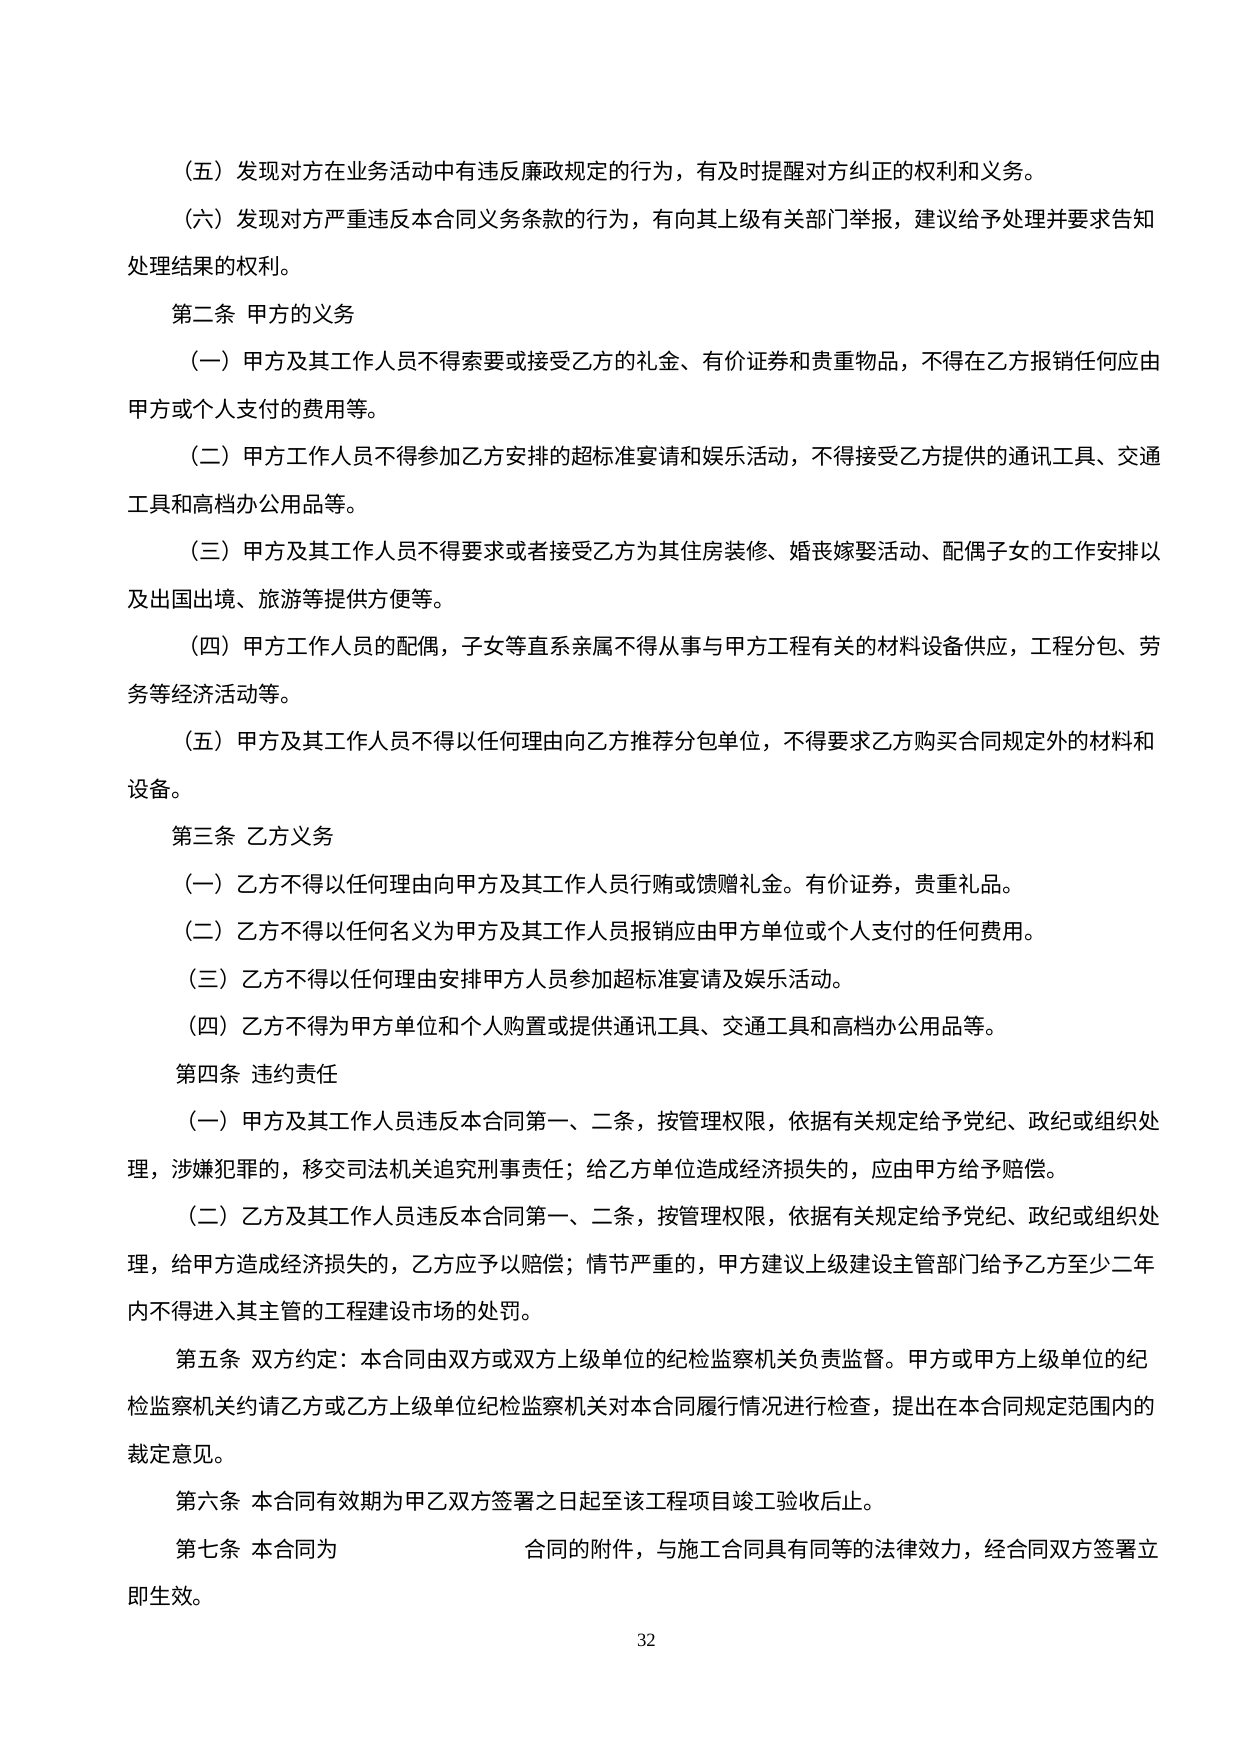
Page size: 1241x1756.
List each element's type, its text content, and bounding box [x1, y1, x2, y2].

text 第四条 违约责任 [127, 1057, 1165, 1088]
text （三）甲方及其工作人员不得要求或者接受乙方为其住房装修、婚丧嫁娶活动、配偶子女的工作安排以及出国出境、旅游等提供方便等。 [127, 534, 1165, 613]
text （四）甲方工作人员的配偶，子女等直系亲属不得从事与甲方工程有关的材料设备供应，工程分包、劳务等经济活动等。 [127, 629, 1165, 708]
text （六）发现对方严重违反本合同义务条款的行为，有向其上级有关部门举报，建议给予处理并要求告知处理结果的权利。 [127, 202, 1165, 281]
text （四）乙方不得为甲方单位和个人购置或提供通讯工具、交通工具和高档办公用品等。 [127, 1009, 1165, 1041]
text （二）乙方及其工作人员违反本合同第一、二条，按管理权限，依据有关规定给予党纪、政纪或组织处理，给甲方造成经济损失的，乙方应予以赔偿；情节严重的，甲方建议上级建设主管部门给予乙方至少二年内不得进入其主管的工程建设市场的处罚。 [127, 1199, 1165, 1326]
text （五）发现对方在业务活动中有违反廉政规定的行为，有及时提醒对方纠正的权利和义务。 [127, 154, 1165, 186]
text （五）甲方及其工作人员不得以任何理由向乙方推荐分包单位，不得要求乙方购买合同规定外的材料和设备。 [127, 724, 1165, 803]
text （一）乙方不得以任何理由向甲方及其工作人员行贿或馈赠礼金。有价证券，贵重礼品。 [127, 867, 1165, 898]
text 第三条 乙方义务 [127, 819, 1165, 851]
text （一）甲方及其工作人员违反本合同第一、二条，按管理权限，依据有关规定给予党纪、政纪或组织处理，涉嫌犯罪的，移交司法机关追究刑事责任；给乙方单位造成经济损失的，应由甲方给予赔偿。 [127, 1104, 1165, 1183]
text （二）乙方不得以任何名义为甲方及其工作人员报销应由甲方单位或个人支付的任何费用。 [127, 914, 1165, 946]
text 第六条 本合同有效期为甲乙双方签署之日起至该工程项目竣工验收后止。 [127, 1484, 1165, 1516]
text 第五条 双方约定：本合同由双方或双方上级单位的纪检监察机关负责监督。甲方或甲方上级单位的纪检监察机关约请乙方或乙方上级单位纪检监察机关对本合同履行情况进行检查，提出在本合同规定范围内的裁定意见。 [127, 1342, 1165, 1468]
text 第七条 本合同为 合同的附件，与施工合同具有同等的法律效力，经合同双方签署立即生效。 [127, 1532, 1165, 1611]
text 第二条 甲方的义务 [127, 297, 1165, 328]
text （三）乙方不得以任何理由安排甲方人员参加超标准宴请及娱乐活动。 [127, 962, 1165, 993]
text （一）甲方及其工作人员不得索要或接受乙方的礼金、有价证券和贵重物品，不得在乙方报销任何应由甲方或个人支付的费用等。 [127, 344, 1165, 423]
text （二）甲方工作人员不得参加乙方安排的超标准宴请和娱乐活动，不得接受乙方提供的通讯工具、交通工具和高档办公用品等。 [127, 439, 1165, 518]
